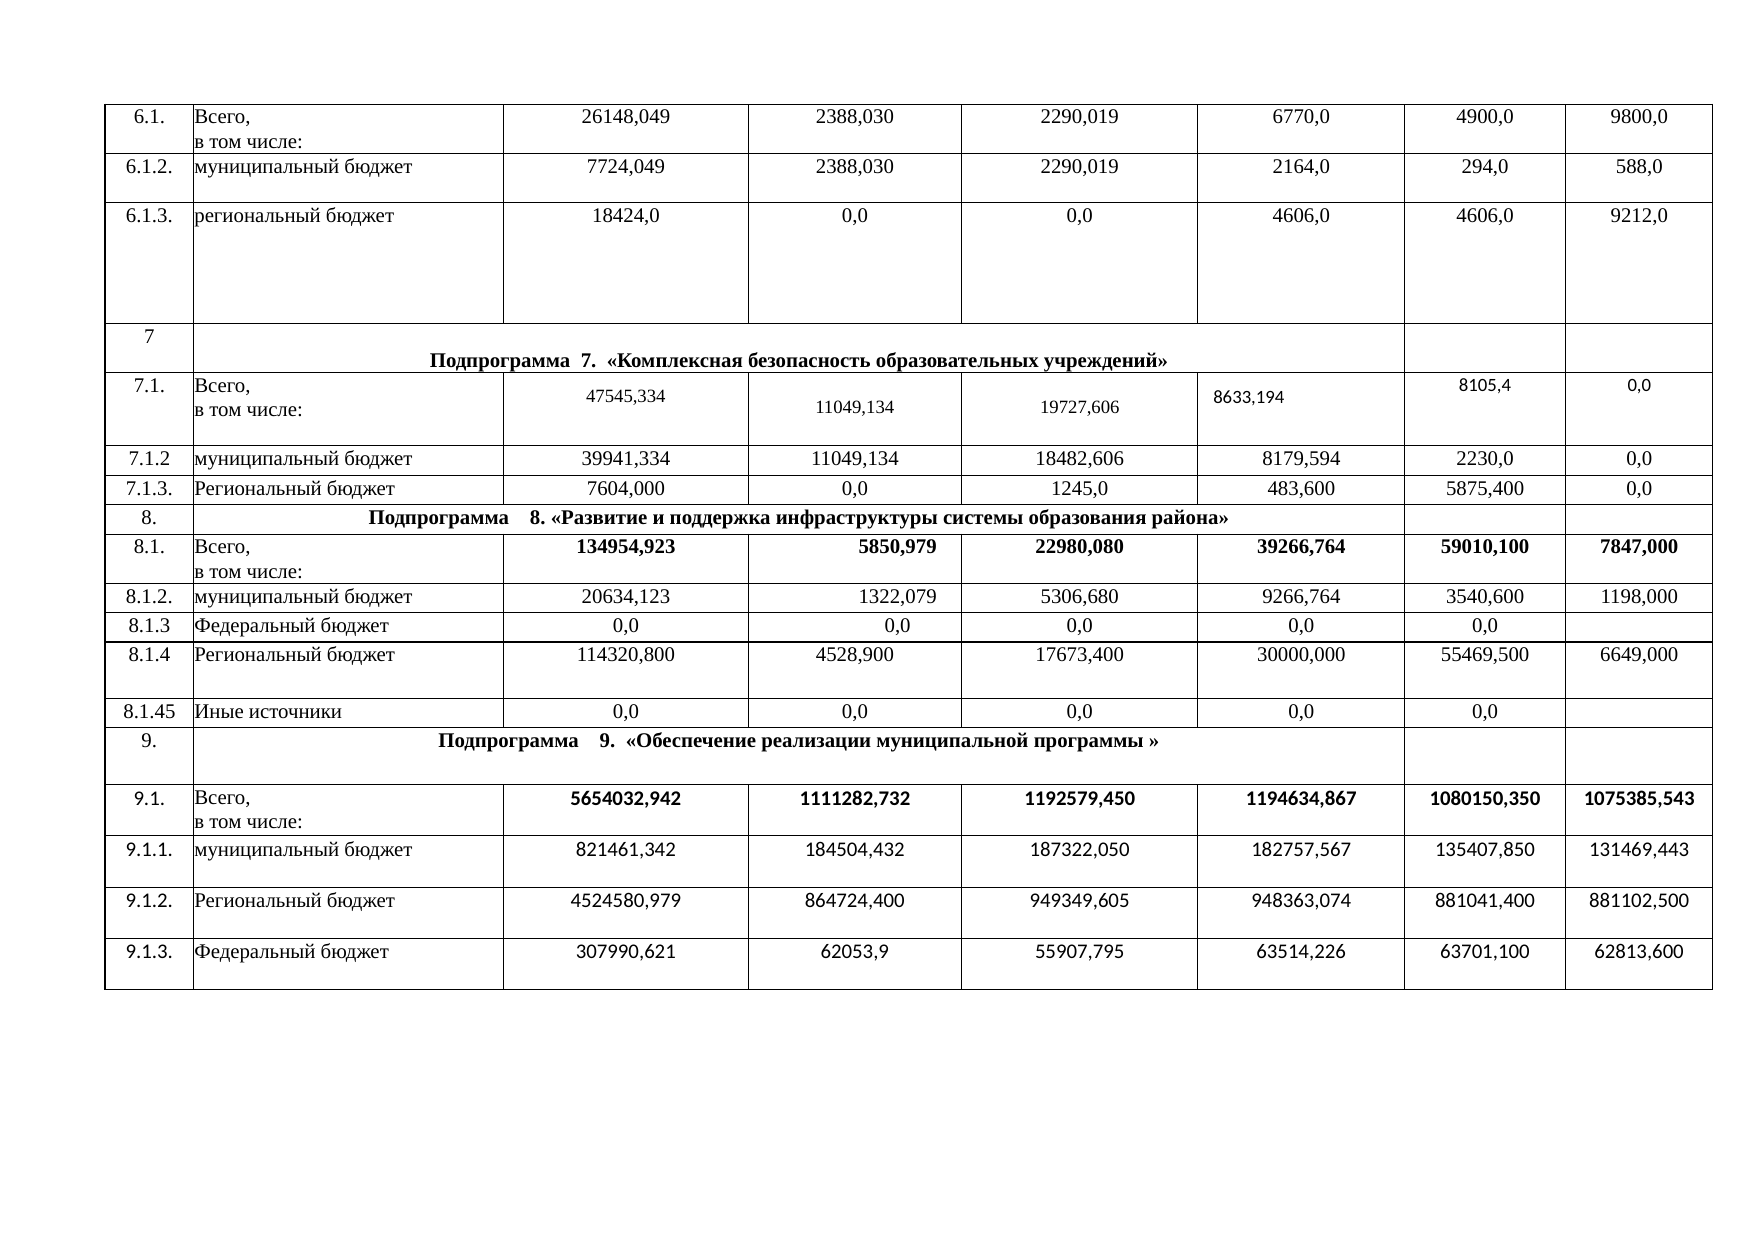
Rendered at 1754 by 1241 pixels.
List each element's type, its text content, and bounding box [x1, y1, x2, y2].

table_cell 55469,500 [1405, 643, 1565, 698]
table_cell региональный бюджет [194, 203, 503, 323]
table_cell [1566, 699, 1712, 727]
table_cell 62053,9 [749, 939, 961, 989]
table_cell Иные источники [194, 699, 503, 727]
table_cell 2290,019 [962, 105, 1197, 153]
table_cell 26148,049 [504, 105, 748, 153]
table_cell 0,0 [962, 203, 1197, 323]
table_cell 307990,621 [504, 939, 748, 989]
table_cell Федеральный бюджет [194, 939, 503, 989]
table_cell 7 [106, 324, 193, 372]
table_cell 2388,030 [749, 154, 961, 202]
table_cell [1198, 373, 1404, 445]
table_cell 7604,000 [504, 476, 748, 504]
table_cell 7.1.3. [106, 476, 193, 504]
table_cell муниципальный бюджет [194, 836, 503, 887]
table_cell 0,0 [749, 613, 961, 641]
table_cell 0,0 [749, 699, 961, 727]
table_cell 0,0 [504, 699, 748, 727]
table_cell Региональный бюджет [194, 643, 503, 698]
table_cell 0,0 [504, 613, 748, 641]
table_cell Всего, в том числе: [194, 535, 503, 583]
table_cell Подпрограмма 9. «Обеспечение реализации муниципальной программы » [194, 728, 1404, 784]
table_cell 8.1.4 [106, 643, 193, 698]
table_cell 5654032,942 [504, 785, 748, 835]
table_cell 39941,334 [504, 446, 748, 475]
table_cell 134954,923 [504, 535, 748, 583]
table_cell Региональный бюджет [194, 888, 503, 938]
table_cell 2230,0 [1405, 446, 1565, 475]
table_cell 9800,0 [1566, 105, 1712, 153]
table_cell 11049,134 [749, 373, 961, 445]
table_cell 18424,0 [504, 203, 748, 323]
table_cell 55907,795 [962, 939, 1197, 989]
table_cell 0,0 [1566, 446, 1712, 475]
table_cell 4606,0 [1405, 203, 1565, 323]
table_cell Всего, в том числе: [194, 373, 503, 445]
table_cell 11049,134 [749, 446, 961, 475]
table_cell 8.1.2. [106, 584, 193, 612]
table_cell 4524580,979 [504, 888, 748, 938]
table_cell муниципальный бюджет [194, 584, 503, 612]
table_cell 59010,100 [1405, 535, 1565, 583]
table_cell 63514,226 [1198, 939, 1404, 989]
table_cell 9.1.3. [106, 939, 193, 989]
table_cell 6649,000 [1566, 643, 1712, 698]
table_cell 9. [106, 728, 193, 784]
table_cell 294,0 [1405, 154, 1565, 202]
table_cell 0,0 [1198, 699, 1404, 727]
table_cell 182757,567 [1198, 836, 1404, 887]
table_cell 1080150,350 [1405, 785, 1565, 835]
table_cell 19727,606 [962, 373, 1197, 445]
table_cell [1405, 505, 1565, 533]
table_cell 5306,680 [962, 584, 1197, 612]
table_cell 6.1.2. [106, 154, 193, 202]
table_cell 8.1.3 [106, 613, 193, 641]
table_cell 9212,0 [1566, 203, 1712, 323]
table_cell Всего, в том числе: [194, 105, 503, 153]
table_cell 4528,900 [749, 643, 961, 698]
table_cell 0,0 [749, 203, 961, 323]
table_cell 0,0 [1198, 613, 1404, 641]
table_cell 2164,0 [1198, 154, 1404, 202]
table_cell 1194634,867 [1198, 785, 1404, 835]
table_cell Региональный бюджет [194, 476, 503, 504]
table_cell 7847,000 [1566, 535, 1712, 583]
table_cell 6770,0 [1198, 105, 1404, 153]
table_cell 30000,000 [1198, 643, 1404, 698]
table_cell 5875,400 [1405, 476, 1565, 504]
table_cell муниципальный бюджет [194, 154, 503, 202]
table_cell 9.1.1. [106, 836, 193, 887]
table_cell [1566, 324, 1712, 372]
table_cell 1192579,450 [962, 785, 1197, 835]
table_cell [1405, 728, 1565, 784]
table_cell 187322,050 [962, 836, 1197, 887]
table_cell 1322,079 [749, 584, 961, 612]
table_cell [1566, 613, 1712, 641]
table_cell муниципальный бюджет [194, 446, 503, 475]
table_cell 1111282,732 [749, 785, 961, 835]
table_cell 0,0 [962, 699, 1197, 727]
table_cell 39266,764 [1198, 535, 1404, 583]
table_cell 7.1. [106, 373, 193, 445]
table_cell 0,0 [1405, 699, 1565, 727]
table_cell 864724,400 [749, 888, 961, 938]
table_cell 47545,334 [504, 373, 748, 445]
table_cell 17673,400 [962, 643, 1197, 698]
table_cell 62813,600 [1566, 939, 1712, 989]
table_cell 2290,019 [962, 154, 1197, 202]
table_cell 9.1. [106, 785, 193, 835]
table_cell 1198,000 [1566, 584, 1712, 612]
table_cell 4606,0 [1198, 203, 1404, 323]
table_cell [1566, 728, 1712, 784]
table_cell 8. [106, 505, 193, 533]
table_cell 63701,100 [1405, 939, 1565, 989]
table_cell 7.1.2 [106, 446, 193, 475]
table_cell 9266,764 [1198, 584, 1404, 612]
table_cell 2388,030 [749, 105, 961, 153]
table_cell 881102,500 [1566, 888, 1712, 938]
table_cell 949349,605 [962, 888, 1197, 938]
table_cell 1075385,543 [1566, 785, 1712, 835]
table_cell 22980,080 [962, 535, 1197, 583]
table_cell 135407,850 [1405, 836, 1565, 887]
table_cell 1245,0 [962, 476, 1197, 504]
table_cell 588,0 [1566, 154, 1712, 202]
table_cell 0,0 [1566, 373, 1712, 445]
table_cell 184504,432 [749, 836, 961, 887]
table_cell 3540,600 [1405, 584, 1565, 612]
table_cell 8.1.45 [106, 699, 193, 727]
table_cell 7724,049 [504, 154, 748, 202]
table_cell 9.1.2. [106, 888, 193, 938]
table_cell 0,0 [962, 613, 1197, 641]
table_cell 5850,979 [749, 535, 961, 583]
table_cell 18482,606 [962, 446, 1197, 475]
table_cell 8.1. [106, 535, 193, 583]
table_cell 483,600 [1198, 476, 1404, 504]
table_cell 131469,443 [1566, 836, 1712, 887]
table_cell 114320,800 [504, 643, 748, 698]
table_cell 6.1.3. [106, 203, 193, 323]
table_cell 6.1. [106, 105, 193, 153]
table_cell 4900,0 [1405, 105, 1565, 153]
table_cell 0,0 [749, 476, 961, 504]
table_cell 20634,123 [504, 584, 748, 612]
table_cell Подпрограмма 8. «Развитие и поддержка инфраструктуры системы образования района» [194, 505, 1404, 533]
table_cell 0,0 [1405, 613, 1565, 641]
table_cell 881041,400 [1405, 888, 1565, 938]
table_cell 948363,074 [1198, 888, 1404, 938]
table_cell Федеральный бюджет [194, 613, 503, 641]
table_cell Подпрограмма 7. «Комплексная безопасность образовательных учреждений» [194, 324, 1404, 372]
table_cell [1566, 505, 1712, 533]
table_cell 8179,594 [1198, 446, 1404, 475]
table_cell [1405, 324, 1565, 372]
table_cell 821461,342 [504, 836, 748, 887]
table_cell Всего, в том числе: [194, 785, 503, 835]
table_cell 8105,4 [1405, 373, 1565, 445]
table_cell 0,0 [1566, 476, 1712, 504]
